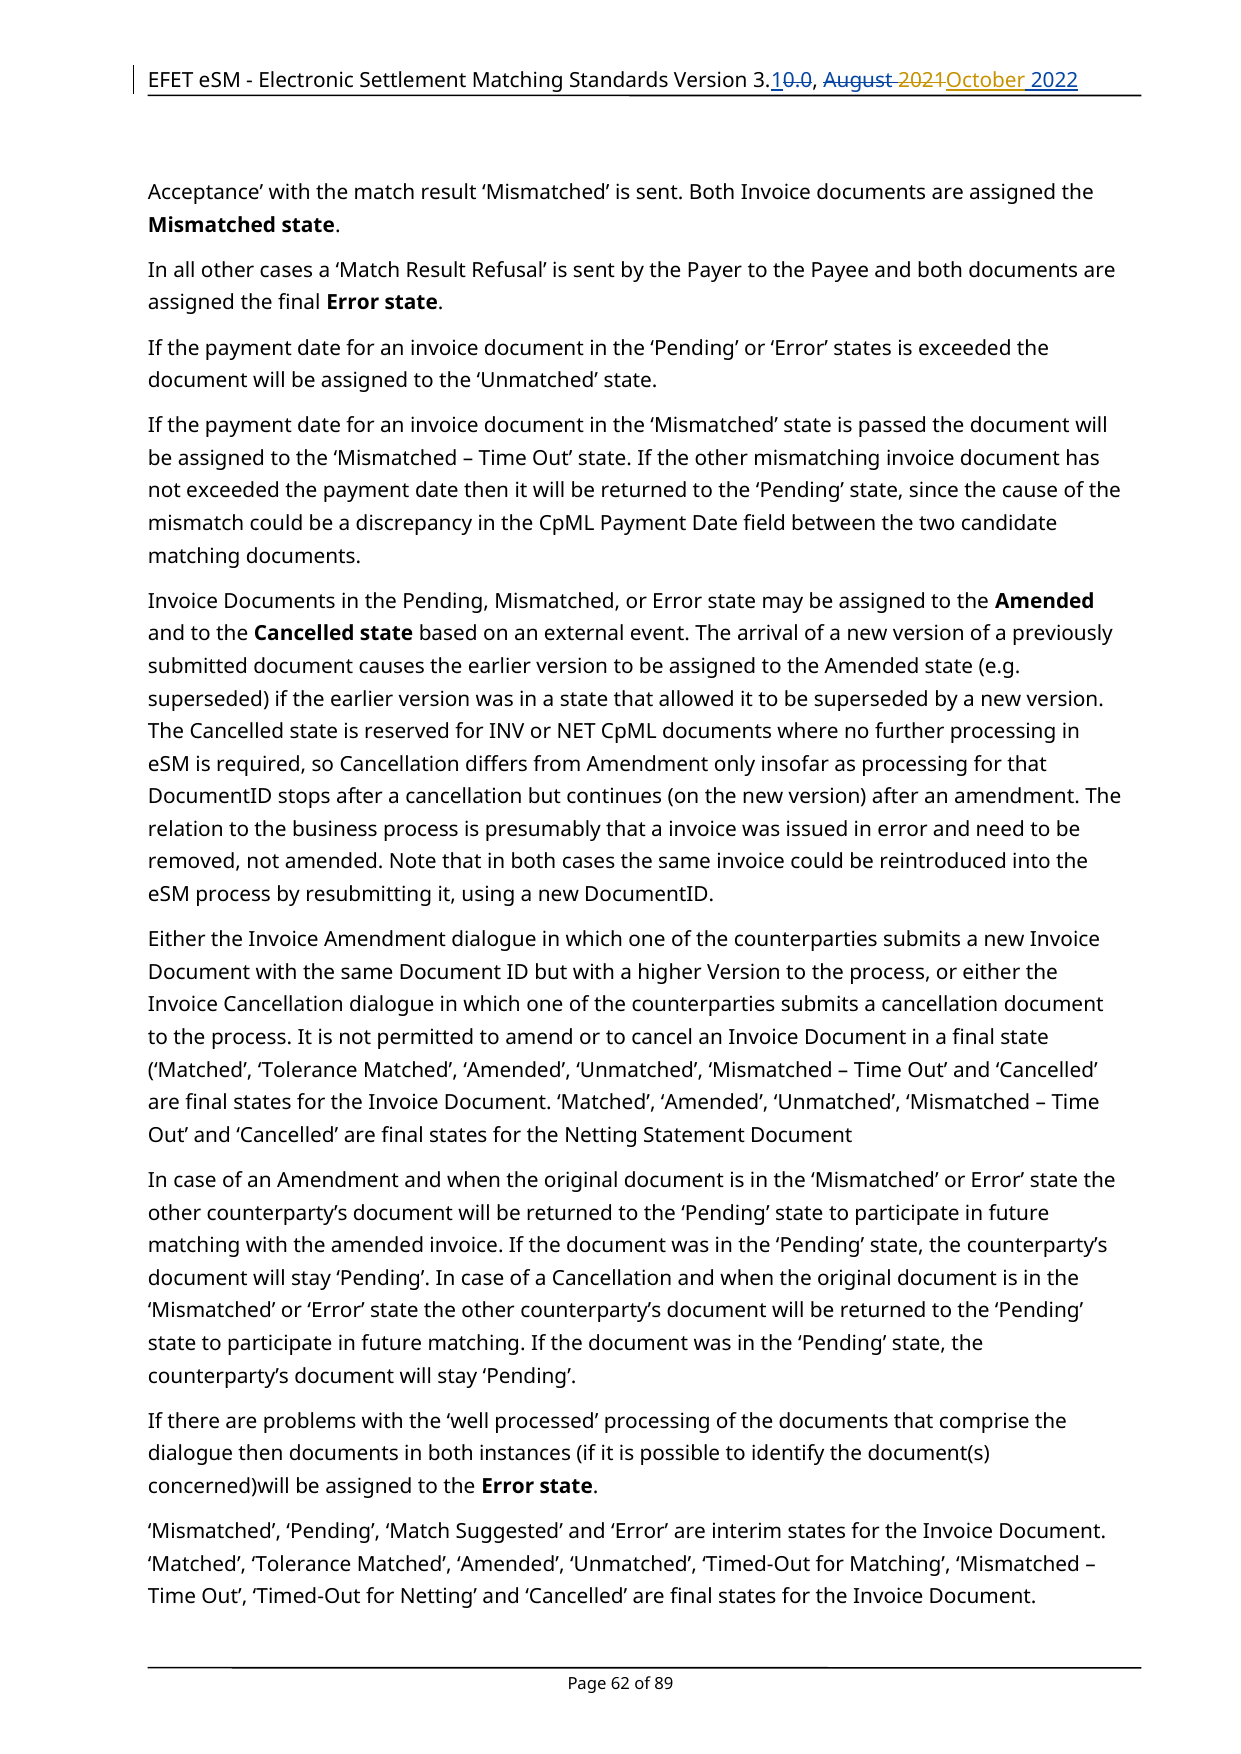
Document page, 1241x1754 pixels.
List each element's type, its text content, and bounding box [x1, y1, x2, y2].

text ‘Mismatched’, ‘Pending’, ‘Match Suggested’ and ‘Error’ are interim states for the Invoice Document. ‘Matched’, ‘Tolerance Matched’, ‘Amended’, ‘Unmatched’, ‘Timed-Out for Matching’, ‘Mismatched – Time Out’, ‘Timed-Out for Netting’ and ‘Cancelled’ are final states for the Invoice Document. [148, 1516, 1122, 1610]
text Invoice Documents in the Pending, Mismatched, or Error state may be assigned to the Amended and to the Cancelled state based on an external event. The arrival of a new version of a previously submitted document causes the earlier version to be assigned to the Amended state (e.g. superseded) if the earlier version was in a state that allowed it to be superseded by a new version. The Cancelled state is reserved for INV or NET CpML documents where no further processing in eSM is required, so Cancellation differs from Amendment only insofar as processing for that DocumentID stops after a cancellation but continues (on the new version) after an amendment. The relation to the business process is presumably that a invoice was issued in error and need to be removed, not amended. Note that in both cases the same invoice could be reintroduced into the eSM process by resubmitting it, using a new DocumentID. [148, 586, 1122, 908]
text Either the Invoice Amendment dialogue in which one of the counterparties submits a new Invoice Document with the same Document ID but with a higher Version to the process, or either the Invoice Cancellation dialogue in which one of the counterparties submits a cancellation document to the process. It is not permitted to amend or to cancel an Invoice Document in a final state (‘Matched’, ‘Tolerance Matched’, ‘Amended’, ‘Unmatched’, ‘Mismatched – Time Out’ and ‘Cancelled’ are final states for the Invoice Document. ‘Matched’, ‘Amended’, ‘Unmatched’, ‘Mismatched – Time Out’ and ‘Cancelled’ are final states for the Netting Statement Document [148, 924, 1122, 1148]
text If the payment date for an invoice document in the ‘Pending’ or ‘Error’ states is exceeded the document will be assigned to the ‘Unmatched’ state. [148, 333, 1122, 394]
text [148, 177, 1122, 238]
text If there are problems with the ‘well processed’ processing of the documents that comprise the dialogue then documents in both instances (if it is possible to identify the document(s) concerned)will be assigned to the Error state. [148, 1406, 1122, 1499]
text In case of an Amendment and when the original document is in the ‘Mismatched’ or Error’ state the other counterparty’s document will be returned to the ‘Pending’ state to participate in future matching with the amended invoice. If the document was in the ‘Pending’ state, the counterparty’s document will stay ‘Pending’. In case of a Cancellation and when the original document is in the ‘Mismatched’ or ‘Error’ state the other counterparty’s document will be returned to the ‘Pending’ state to participate in future matching. If the document was in the ‘Pending’ state, the counterparty’s document will stay ‘Pending’. [148, 1165, 1122, 1389]
text If the payment date for an invoice document in the ‘Mismatched’ state is passed the document will be assigned to the ‘Mismatched – Time Out’ state. If the other mismatching invoice document has not exceeded the payment date then it will be returned to the ‘Pending’ state, since the cause of the mismatch could be a discrepancy in the CpML Payment Date field between the two candidate matching documents. [148, 410, 1122, 569]
text In all other cases a ‘Match Result Refusal’ is sent by the Payer to the Payee and both documents are assigned the final Error state. [148, 255, 1122, 316]
